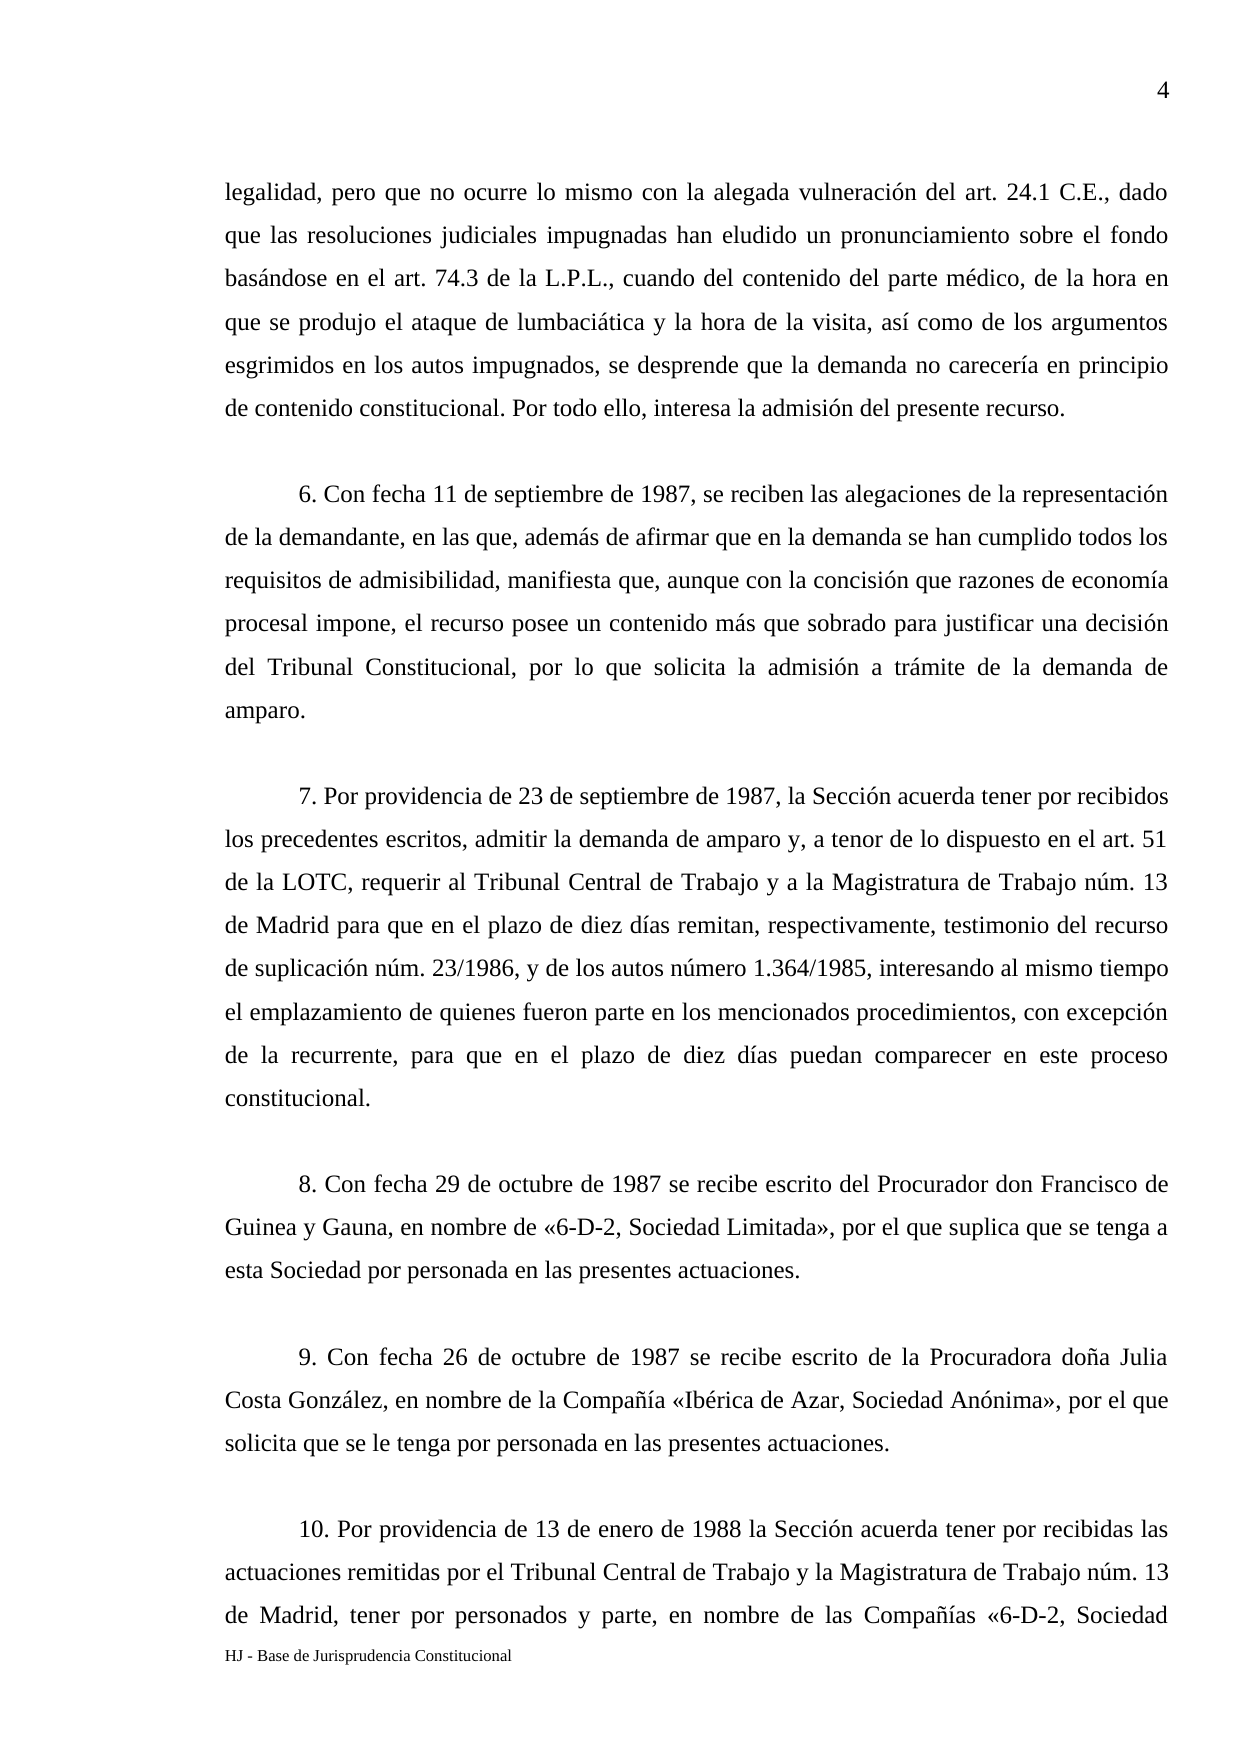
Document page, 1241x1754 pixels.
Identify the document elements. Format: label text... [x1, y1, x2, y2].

text 7. Por providencia de 23 de septiembre de 1987, la Sección acuerda tener por recibidos los precedentes escritos, admitir la demanda de amparo y, a tenor de lo dispuesto en el art. 51 de la LOTC, requerir al Tribunal Central de Trabajo y a la Magistratura de Trabajo núm. 13 de Madrid para que en el plazo de diez días remitan, respectivamente, testimonio del recurso de suplicación núm. 23/1986, y de los autos número 1.364/1985, interesando al mismo tiempo el emplazamiento de quienes fueron parte en los mencionados procedimientos, con excepción de la recurrente, para que en el plazo de diez días puedan comparecer en este proceso constitucional. [224, 781, 1169, 1112]
text 9. Con fecha 26 de octubre de 1987 se recibe escrito de la Procuradora doña Julia Costa González, en nombre de la Compañía «Ibérica de Azar, Sociedad Anónima», por el que solicita que se le tenga por personada en las presentes actuaciones. [224, 1342, 1169, 1457]
text 6. Con fecha 11 de septiembre de 1987, se reciben las alegaciones de la representación de la demandante, en las que, además de afirmar que en la demanda se han cumplido todos los requisitos de admisibilidad, manifiesta que, aunque con la concisión que razones de economía procesal impone, el recurso posee un contenido más que sobrado para justificar una decisión del Tribunal Constitucional, por lo que solicita la admisión a trámite de la demanda de amparo. [224, 479, 1169, 723]
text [224, 177, 1169, 422]
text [224, 1514, 1169, 1629]
text 8. Con fecha 29 de octubre de 1987 se recibe escrito del Procurador don Francisco de Guinea y Gauna, en nombre de «6-D-2, Sociedad Limitada», por el que suplica que se tenga a esta Sociedad por personada en las presentes actuaciones. [224, 1169, 1169, 1284]
